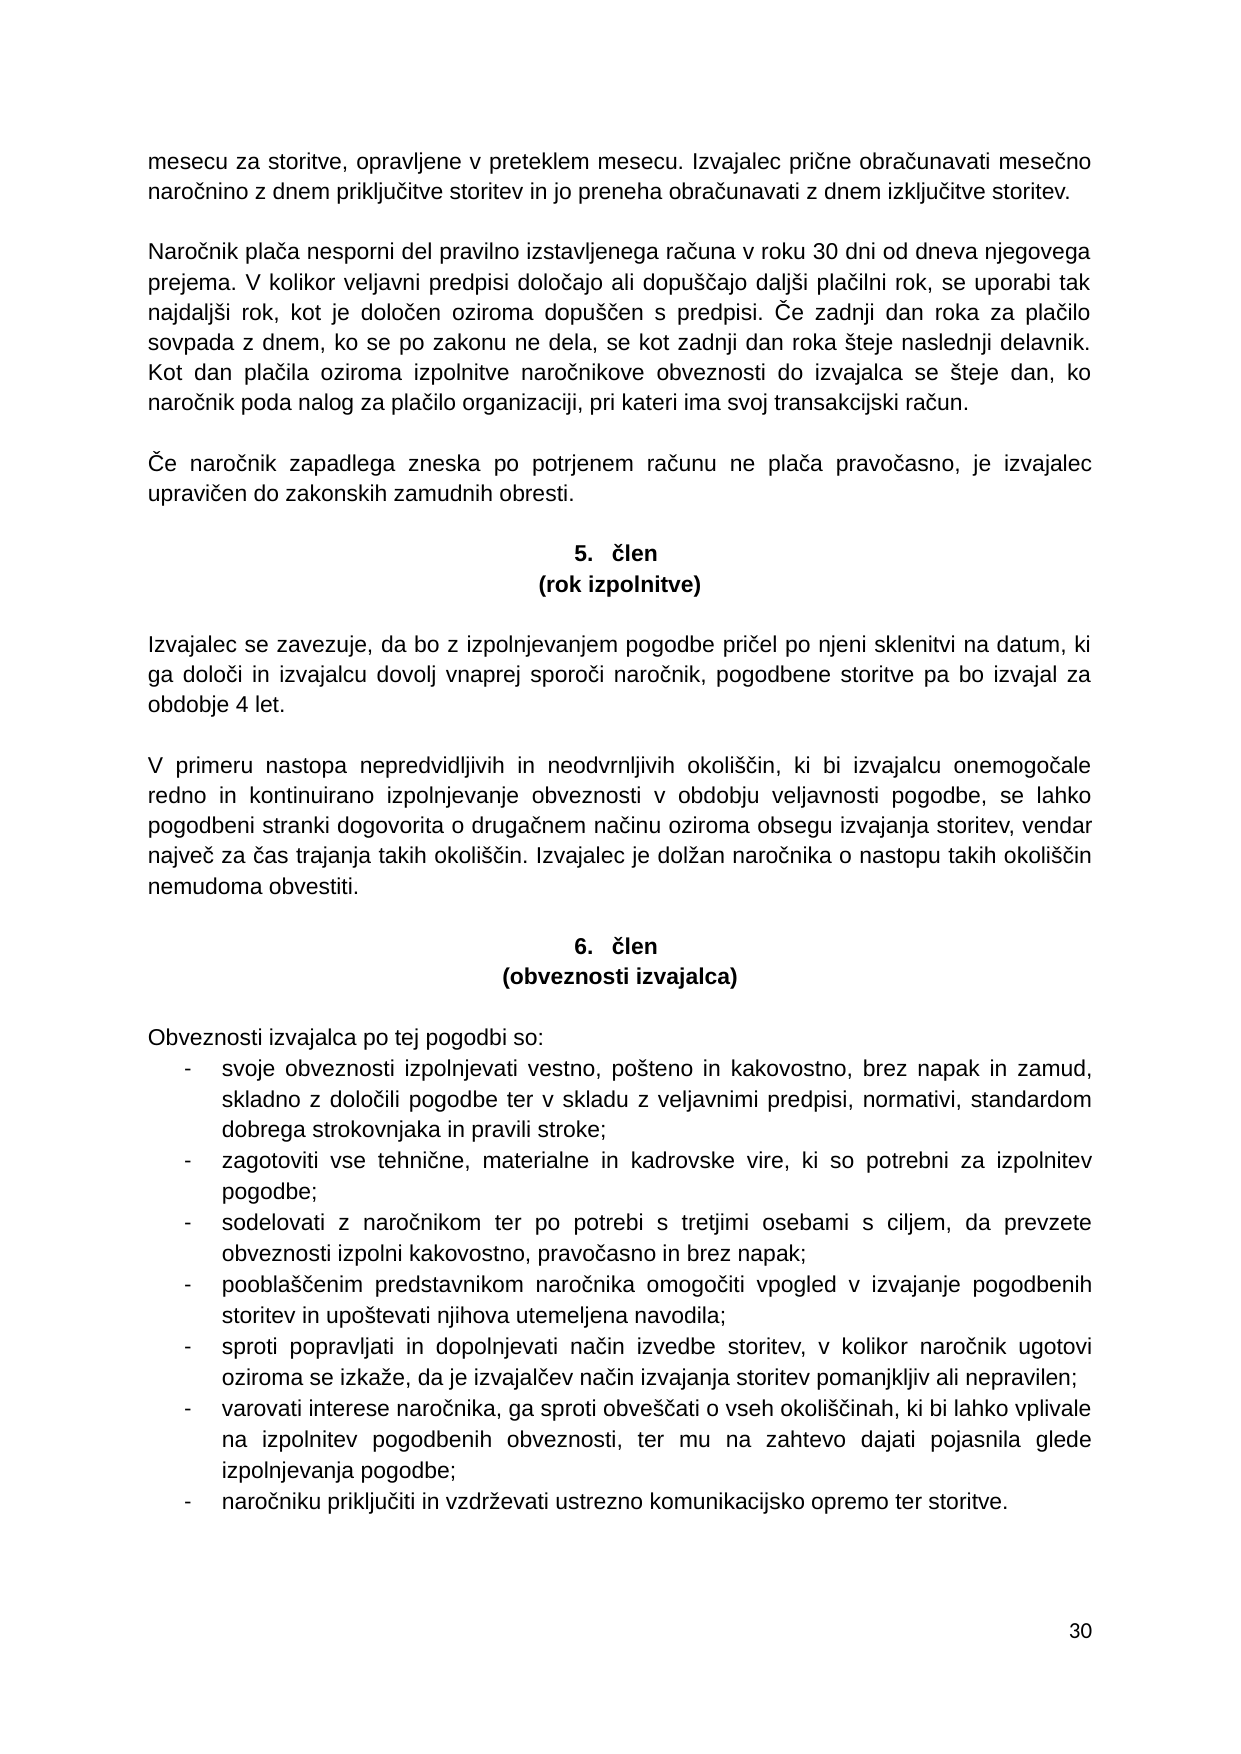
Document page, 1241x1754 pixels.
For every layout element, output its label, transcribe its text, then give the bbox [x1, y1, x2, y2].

list pooblaščenim predstavnikom naročnika omogočiti vpogled v izvajanje pogodbenih storitev in upoštevati njihova utemeljena navodila; [184, 1270, 1092, 1329]
text (rok izpolnitve) [148, 571, 1092, 597]
text Obveznosti izvajalca po tej pogodbi so: [148, 1024, 1092, 1050]
text Izvajalec se zavezuje, da bo z izpolnjevanjem pogodbe pričel po njeni sklenitvi na datum, ki ga določi in izvajalcu dovolj vnaprej sporoči naročnik, pogodbene storitve pa bo izvajal za obdobje 4 let. [148, 631, 1093, 718]
list svoje obveznosti izpolnjevati vestno, pošteno in kakovostno, brez napak in zamud, skladno z določili pogodbe ter v skladu z veljavnimi predpisi, normativi, standardom dobrega strokovnjaka in pravili stroke; [184, 1054, 1092, 1142]
text Naročnik plača nesporni del pravilno izstavljenega računa v roku 30 dni od dneva njegovega prejema. V kolikor veljavni predpisi določajo ali dopuščajo daljši plačilni rok, se uporabi tak najdaljši rok, kot je določen oziroma dopuščen s predpisi. Če zadnji dan roka za plačilo sovpada z dnem, ko se po zakonu ne dela, se kot zadnji dan roka šteje naslednji delavnik. Kot dan plačila oziroma izpolnitve naročnikove obveznosti do izvajalca se šteje dan, ko naročnik poda nalog za plačilo organizaciji, pri kateri ima svoj transakcijski račun. [148, 238, 1092, 416]
text V primeru nastopa nepredvidljivih in neodvrnljivih okoliščin, ki bi izvajalcu onemogočale redno in kontinuirano izpolnjevanje obveznosti v obdobju veljavnosti pogodbe, se lahko pogodbeni stranki dogovorita o drugačnem načinu oziroma obsegu izvajanja storitev, vendar največ za čas trajanja takih okoliščin. Izvajalec je dolžan naročnika o nastopu takih okoliščin nemudoma obvestiti. [148, 752, 1093, 899]
list naročniku priključiti in vzdrževati ustrezno komunikacijsko opremo ter storitve. [184, 1487, 1092, 1515]
text (obveznosti izvajalca) [148, 963, 1092, 990]
text Če naročnik zapadlega zneska po potrjenem računu ne plača pravočasno, je izvajalec upravičen do zakonskih zamudnih obresti. [148, 450, 1092, 506]
list zagotoviti vse tehnične, materialne in kadrovske vire, ki so potrebni za izpolnitev pogodbe; [184, 1146, 1092, 1204]
list varovati interese naročnika, ga sproti obveščati o vseh okoliščinah, ki bi lahko vplivale na izpolnitev pogodbenih obveznosti, ter mu na zahtevo dajati pojasnila glede izpolnjevanja pogodbe; [184, 1394, 1092, 1483]
list člen [140, 933, 1092, 959]
list sproti popravljati in dopolnjevati način izvedbe storitev, v kolikor naročnik ugotovi oziroma se izkaže, da je izvajalčev način izvajanja storitev pomanjkljiv ali nepravilen; [184, 1332, 1092, 1391]
list sodelovati z naročnikom ter po potrebi s tretjimi osebami s ciljem, da prevzete obveznosti izpolni kakovostno, pravočasno in brez napak; [184, 1208, 1092, 1267]
list člen [140, 540, 1092, 567]
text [148, 148, 1092, 204]
